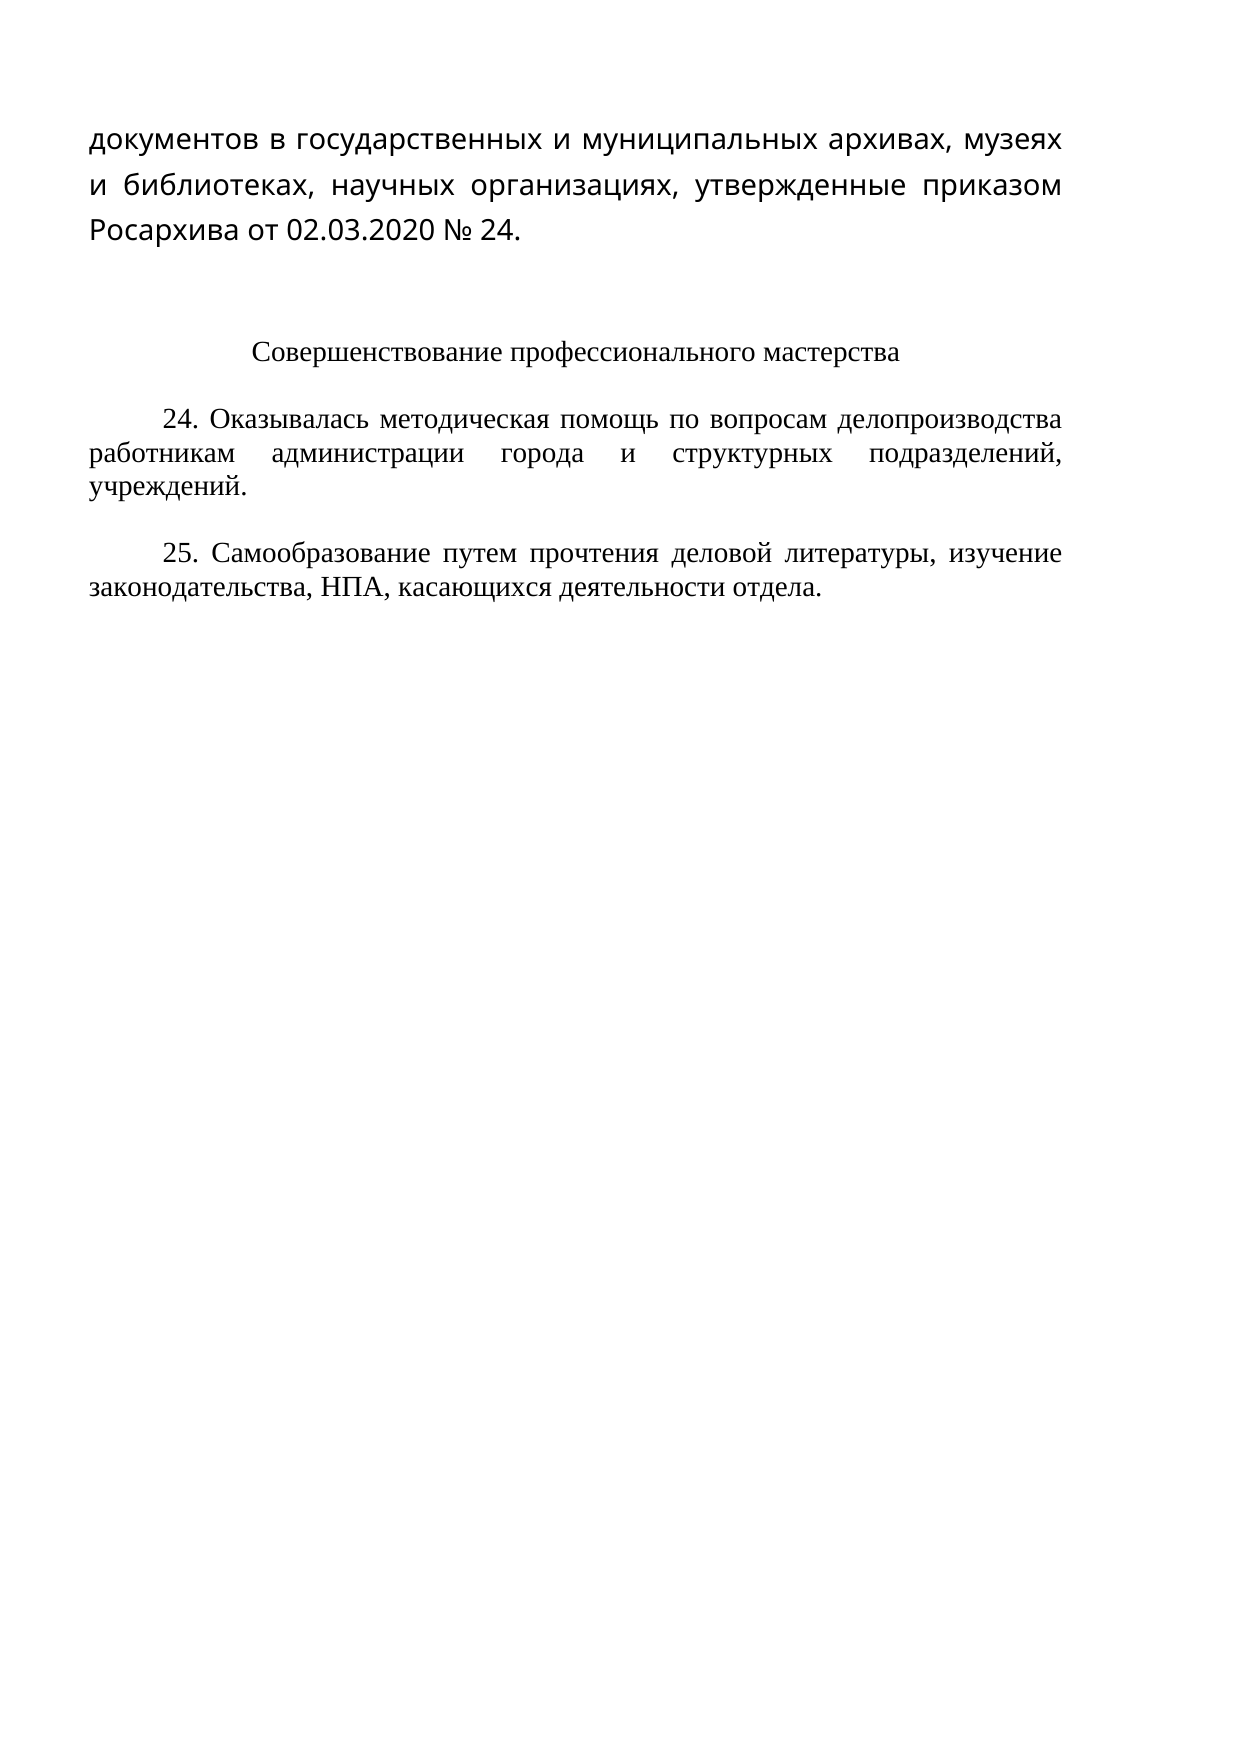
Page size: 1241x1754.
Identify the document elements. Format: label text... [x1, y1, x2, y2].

text 25. Самообразование путем прочтения деловой литературы, изучение законодательства, НПА, касающихся деятельности отдела. [89, 535, 1063, 602]
text 24. Оказывалась методическая помощь по вопросам делопроизводства работникам администрации города и структурных подразделений, учреждений. [89, 401, 1063, 502]
text Совершенствование профессионального мастерства [89, 334, 1063, 368]
